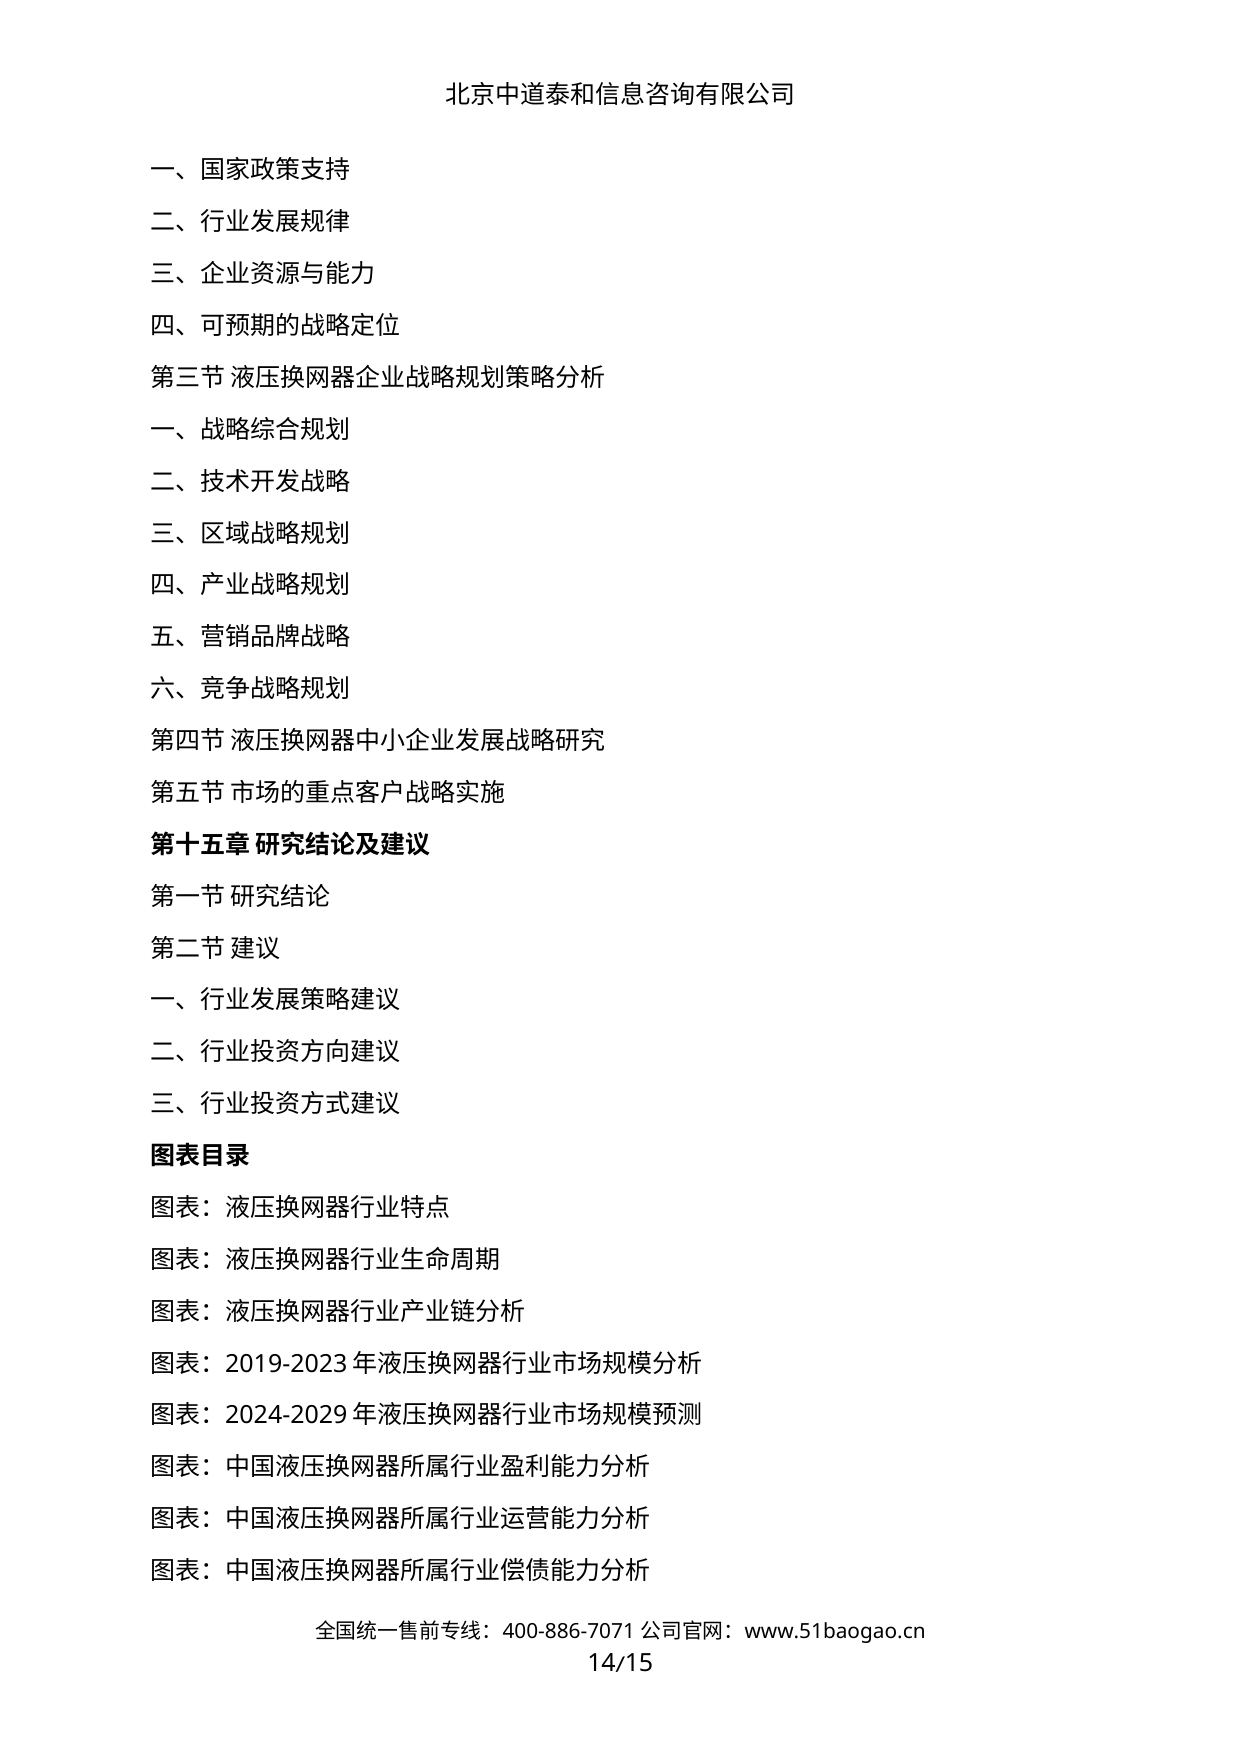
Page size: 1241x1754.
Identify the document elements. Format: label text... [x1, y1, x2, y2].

text 图表：液压换网器行业生命周期 [150, 1239, 1090, 1276]
text 二、行业发展规律 [150, 202, 1090, 238]
text 一、国家政策支持 [150, 150, 1090, 186]
text 图表：液压换网器行业特点 [150, 1187, 1090, 1224]
text 二、技术开发战略 [150, 461, 1090, 497]
text 第三节 液压换网器企业战略规划策略分析 [150, 357, 1090, 394]
text 图表：2024-2029年液压换网器行业市场规模预测 [150, 1395, 1090, 1431]
text 三、企业资源与能力 [150, 254, 1090, 290]
text 图表：液压换网器行业产业链分析 [150, 1291, 1090, 1327]
text 三、行业投资方式建议 [150, 1084, 1090, 1120]
text 第四节 液压换网器中小企业发展战略研究 [150, 721, 1090, 757]
text 第二节 建议 [150, 928, 1090, 964]
text 图表：2019-2023年液压换网器行业市场规模分析 [150, 1343, 1090, 1379]
text 图表：中国液压换网器所属行业运营能力分析 [150, 1499, 1090, 1535]
text 二、行业投资方向建议 [150, 1032, 1090, 1068]
text 一、行业发展策略建议 [150, 980, 1090, 1016]
text 四、可预期的战略定位 [150, 306, 1090, 342]
text 五、营销品牌战略 [150, 617, 1090, 653]
text 图表：中国液压换网器所属行业盈利能力分析 [150, 1447, 1090, 1483]
text 第五节 市场的重点客户战略实施 [150, 772, 1090, 809]
text 第一节 研究结论 [150, 876, 1090, 912]
text 四、产业战略规划 [150, 565, 1090, 601]
text 六、竞争战略规划 [150, 669, 1090, 705]
text 三、区域战略规划 [150, 513, 1090, 549]
text 图表：中国液压换网器所属行业偿债能力分析 [150, 1551, 1090, 1587]
text 第十五章 研究结论及建议 [150, 824, 1090, 861]
text 一、战略综合规划 [150, 409, 1090, 446]
text 图表目录 [150, 1136, 1090, 1172]
